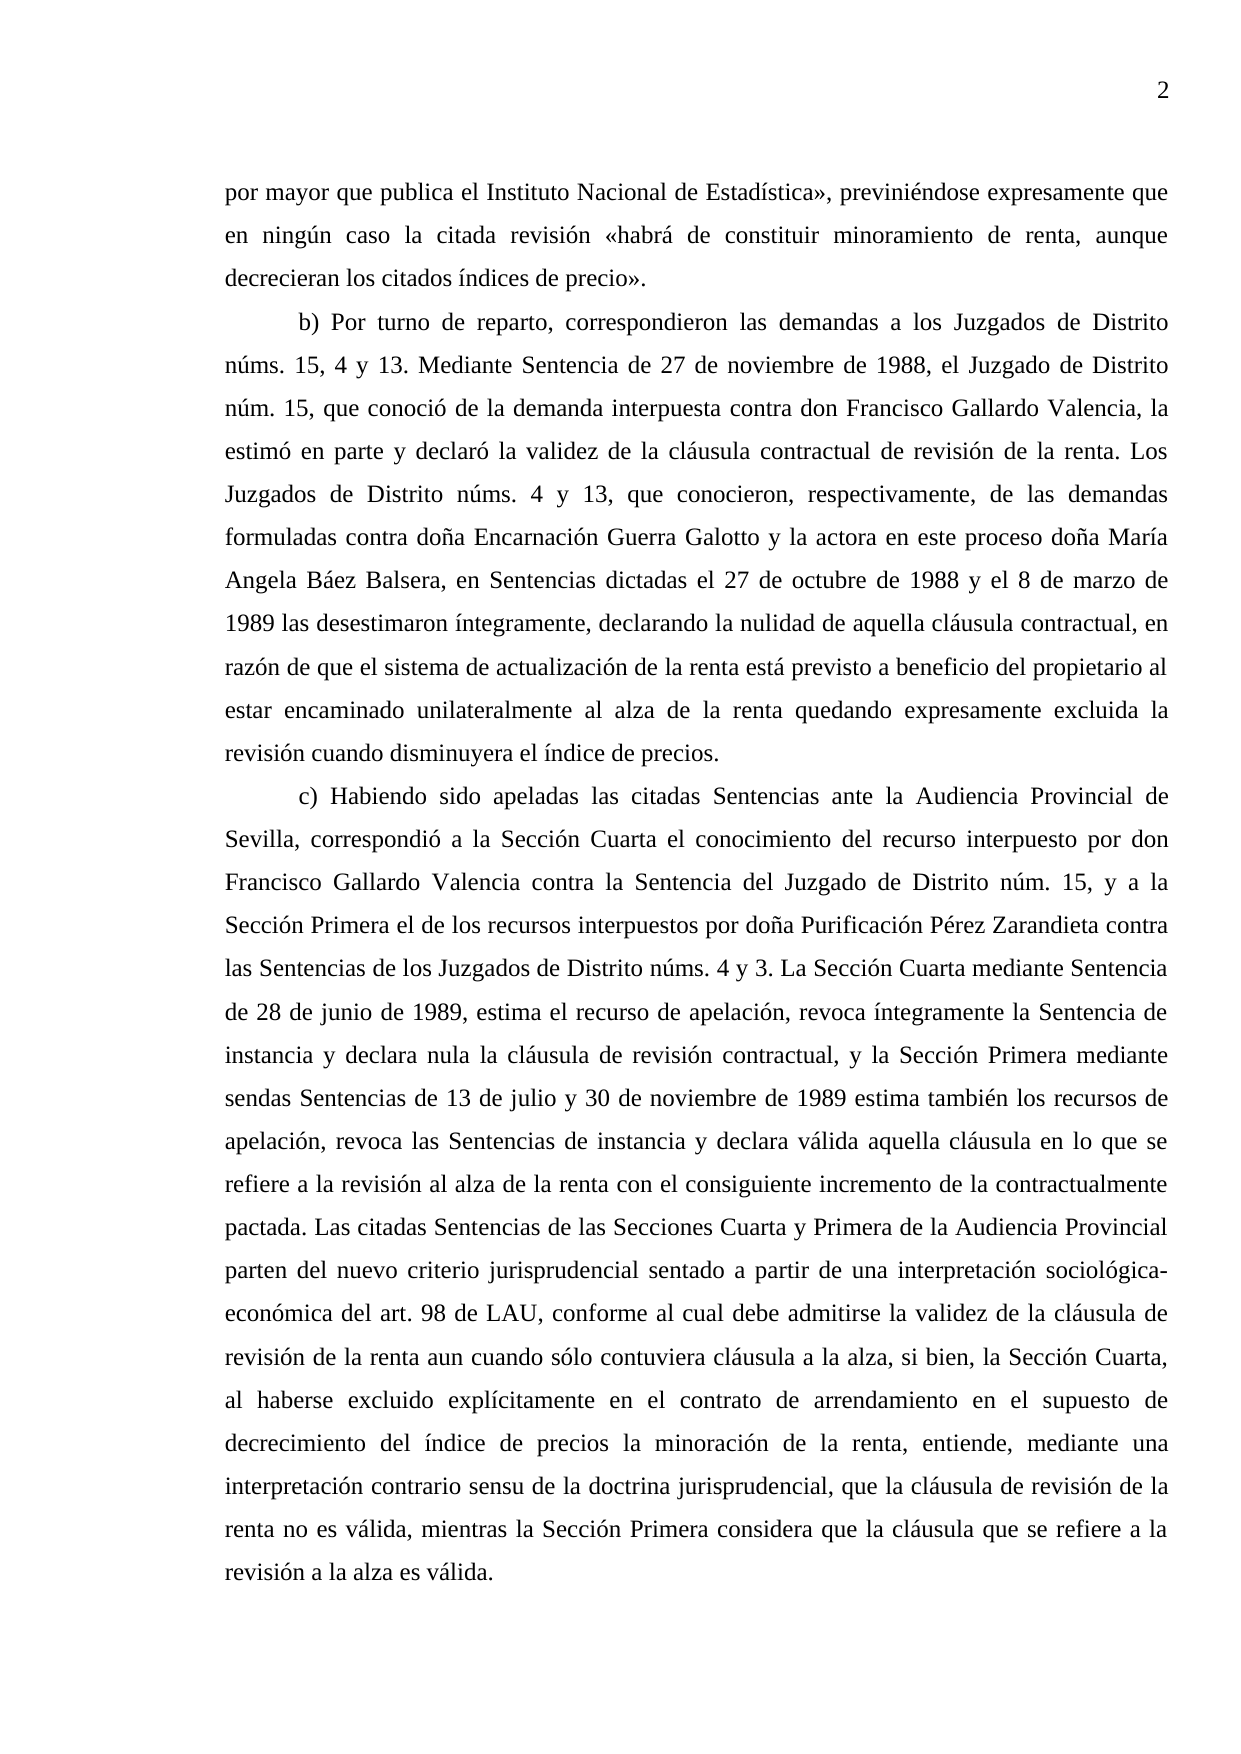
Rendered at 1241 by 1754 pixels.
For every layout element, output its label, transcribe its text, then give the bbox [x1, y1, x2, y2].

text c) Habiendo sido apeladas las citadas Sentencias ante la Audiencia Provincial de Sevilla, correspondió a la Sección Cuarta el conocimiento del recurso interpuesto por don Francisco Gallardo Valencia contra la Sentencia del Juzgado de Distrito núm. 15, y a la Sección Primera el de los recursos interpuestos por doña Purificación Pérez Zarandieta contra las Sentencias de los Juzgados de Distrito núms. 4 y 3. La Sección Cuarta mediante Sentencia de 28 de junio de 1989, estima el recurso de apelación, revoca íntegramente la Sentencia de instancia y declara nula la cláusula de revisión contractual, y la Sección Primera mediante sendas Sentencias de 13 de julio y 30 de noviembre de 1989 estima también los recursos de apelación, revoca las Sentencias de instancia y declara válida aquella cláusula en lo que se refiere a la revisión al alza de la renta con el consiguiente incremento de la contractualmente pactada. Las citadas Sentencias de las Secciones Cuarta y Primera de la Audiencia Provincial parten del nuevo criterio jurisprudencial sentado a partir de una interpretación sociológica-económica del art. 98 de LAU, conforme al cual debe admitirse la validez de la cláusula de revisión de la renta aun cuando sólo contuviera cláusula a la alza, si bien, la Sección Cuarta, al haberse excluido explícitamente en el contrato de arrendamiento en el supuesto de decrecimiento del índice de precios la minoración de la renta, entiende, mediante una interpretación contrario sensu de la doctrina jurisprudencial, que la cláusula de revisión de la renta no es válida, mientras la Sección Primera considera que la cláusula que se refiere a la revisión a la alza es válida. [224, 781, 1169, 1586]
text b) Por turno de reparto, correspondieron las demandas a los Juzgados de Distrito núms. 15, 4 y 13. Mediante Sentencia de 27 de noviembre de 1988, el Juzgado de Distrito núm. 15, que conoció de la demanda interpuesta contra don Francisco Gallardo Valencia, la estimó en parte y declaró la validez de la cláusula contractual de revisión de la renta. Los Juzgados de Distrito núms. 4 y 13, que conocieron, respectivamente, de las demandas formuladas contra doña Encarnación Guerra Galotto y la actora en este proceso doña María Angela Báez Balsera, en Sentencias dictadas el 27 de octubre de 1988 y el 8 de marzo de 1989 las desestimaron íntegramente, declarando la nulidad de aquella cláusula contractual, en razón de que el sistema de actualización de la renta está previsto a beneficio del propietario al estar encaminado unilateralmente al alza de la renta quedando expresamente excluida la revisión cuando disminuyera el índice de precios. [224, 307, 1169, 767]
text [224, 177, 1169, 292]
